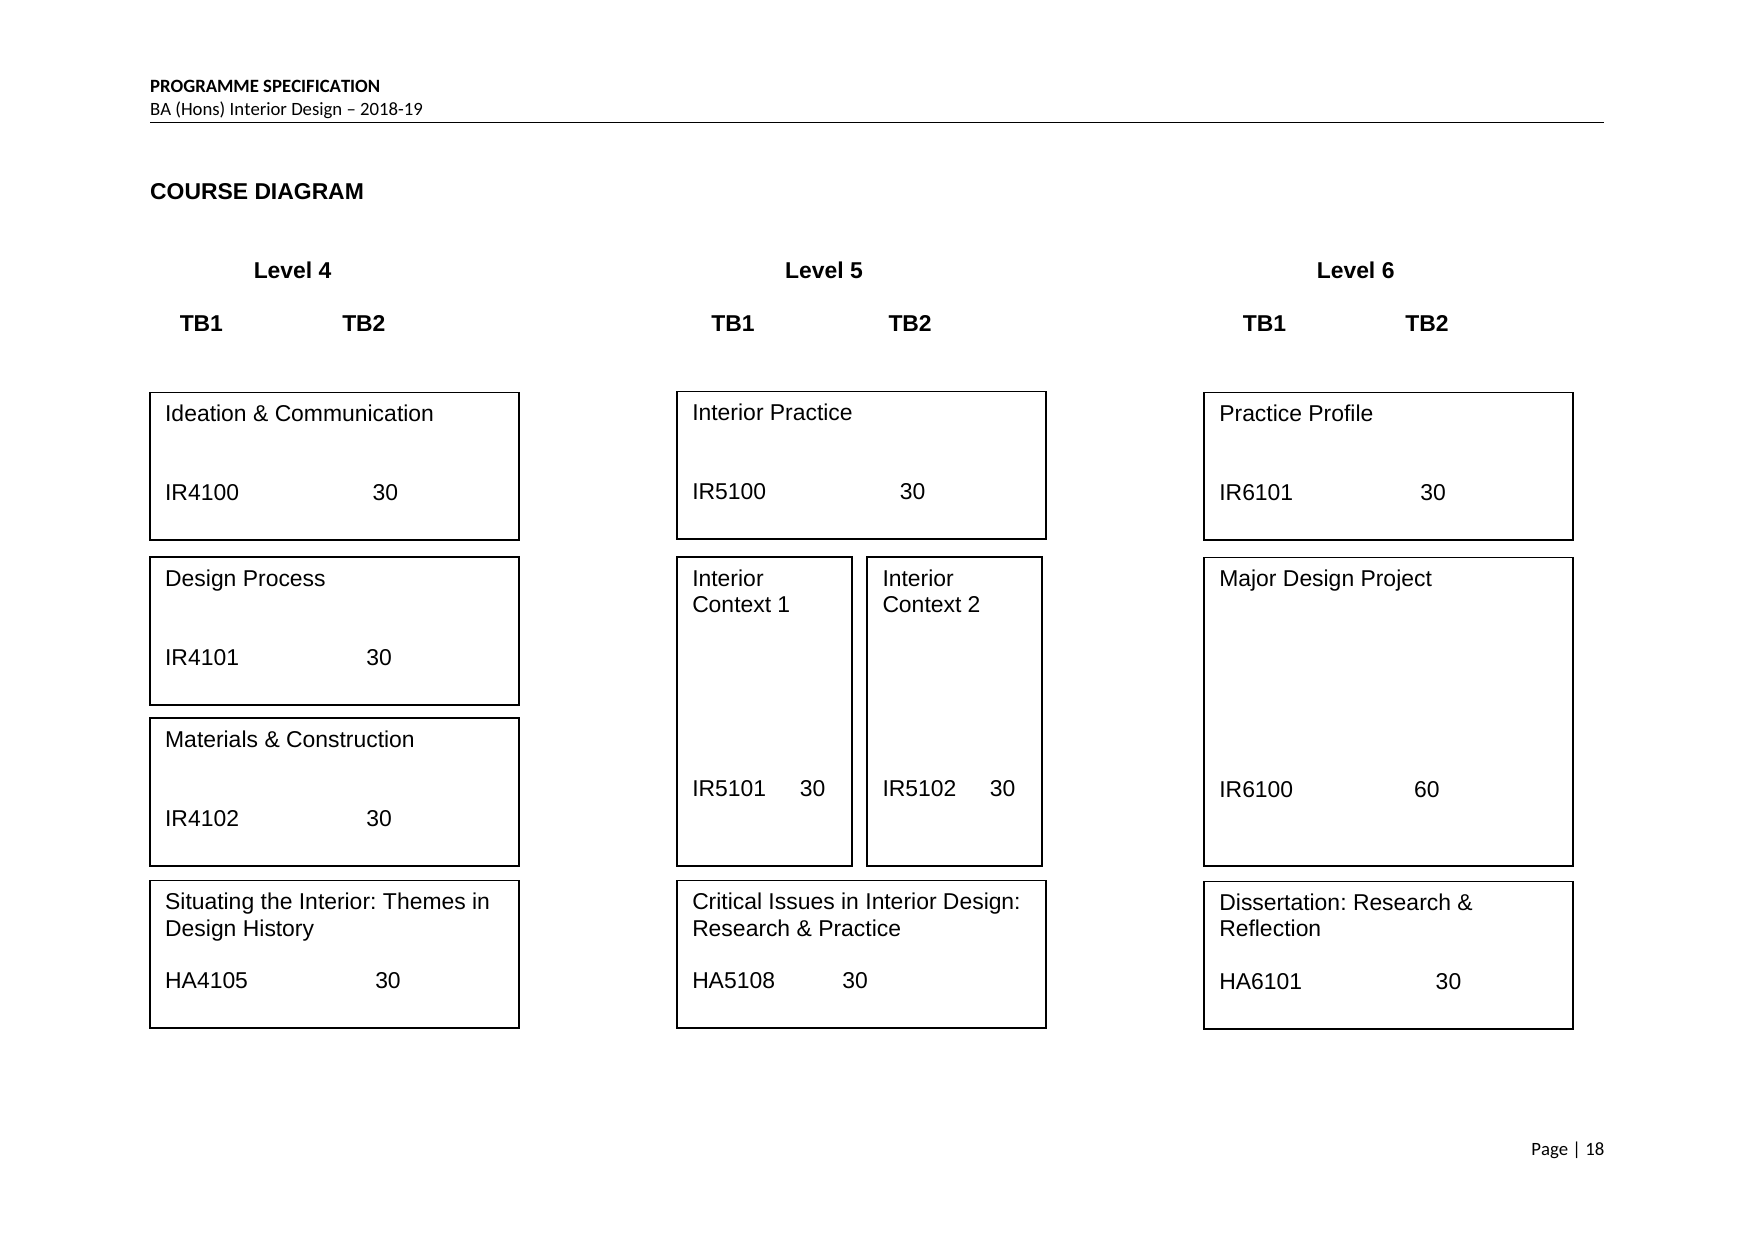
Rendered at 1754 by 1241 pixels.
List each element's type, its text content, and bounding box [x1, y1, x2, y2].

text COURSE DIAGRAM [150, 178, 1604, 204]
text TB1 TB2 TB1 TB2 TB1 TB2 [150, 310, 1641, 362]
text Level 4 Level 5 Level 6 [150, 257, 1604, 283]
